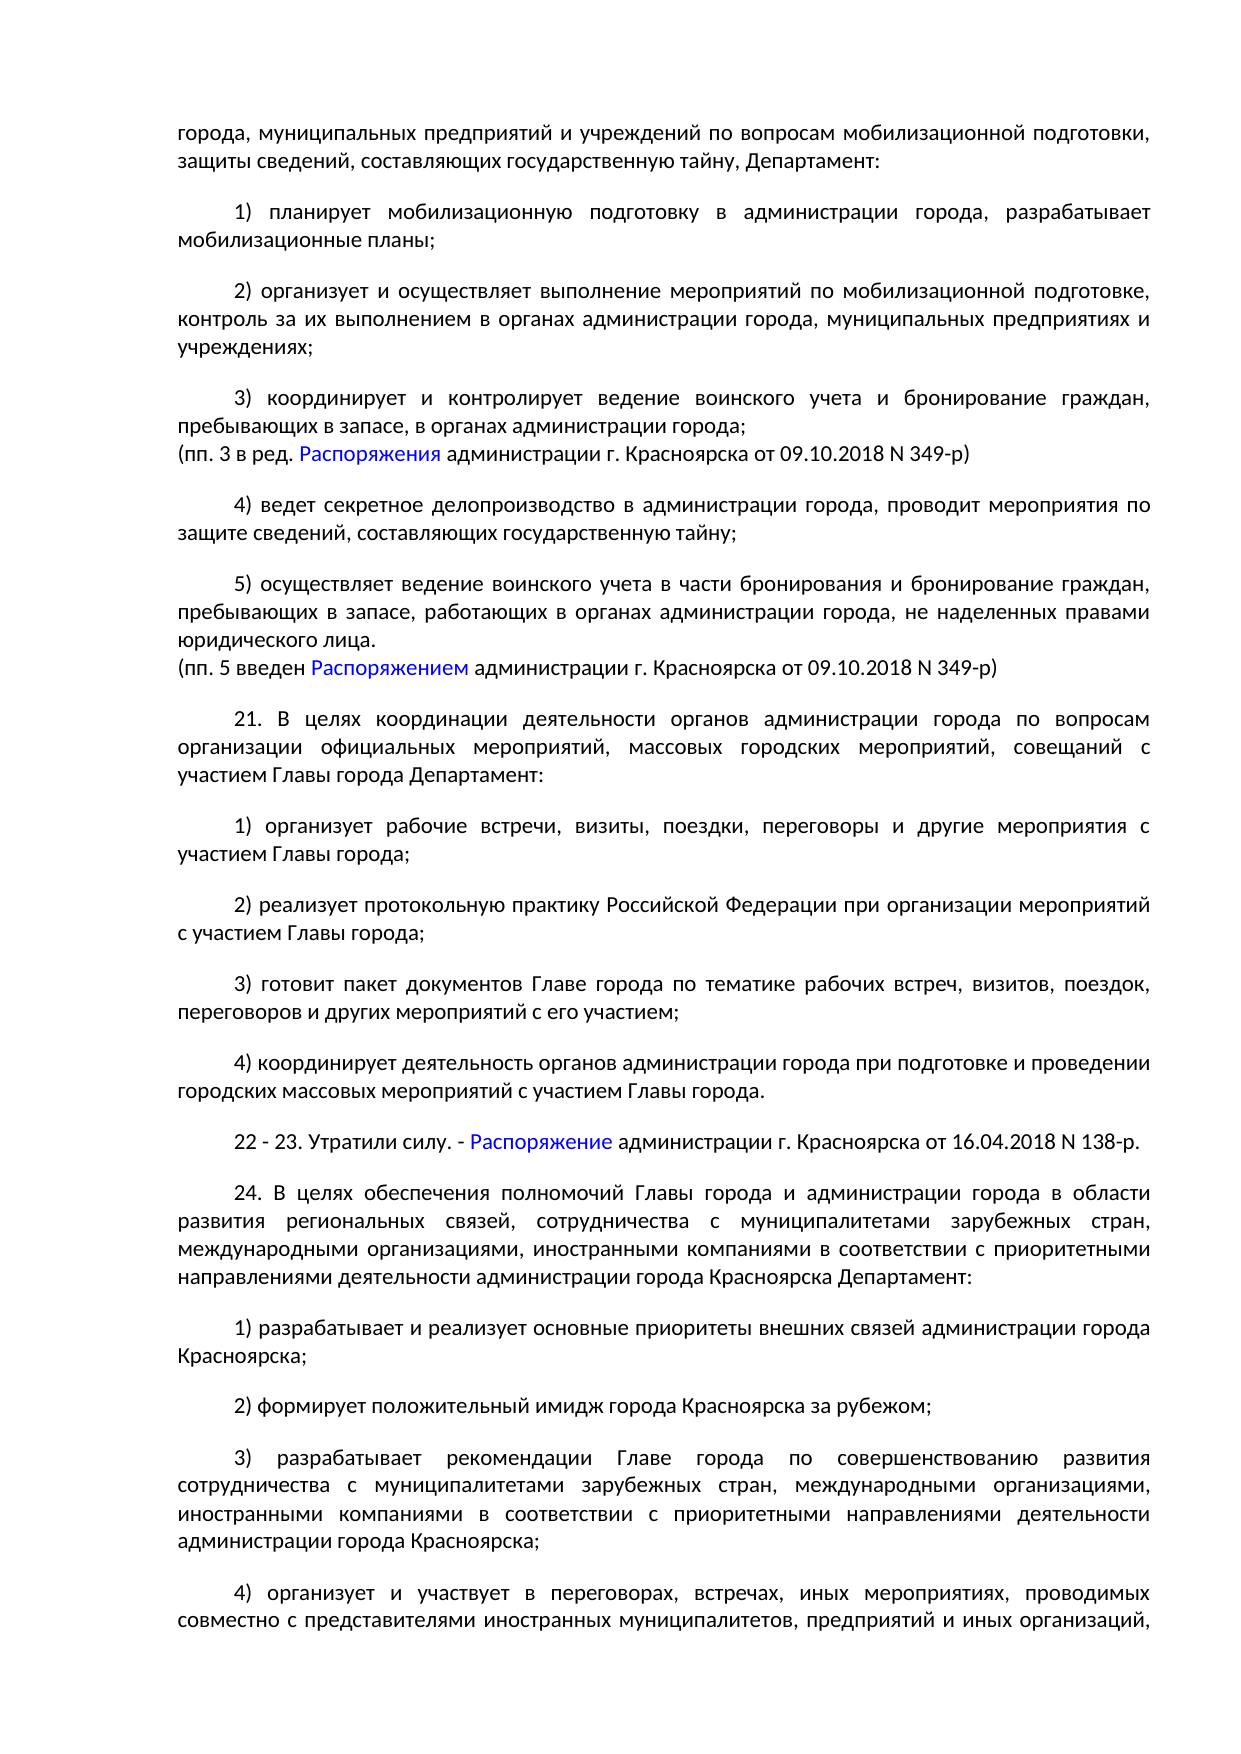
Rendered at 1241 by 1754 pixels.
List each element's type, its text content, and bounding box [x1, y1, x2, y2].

text 4) ведет секретное делопроизводство в администрации города, проводит мероприятия по защите сведений, составляющих государственную тайну; [177, 490, 1152, 546]
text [177, 1578, 1152, 1634]
text 24. В целях обеспечения полномочий Главы города и администрации города в области развития региональных связей, сотрудничества с муниципалитетами зарубежных стран, международными организациями, иностранными компаниями в соответствии с приоритетными направлениями деятельности администрации города Красноярска Департамент: [177, 1178, 1152, 1290]
text 1) организует рабочие встречи, визиты, поездки, переговоры и другие мероприятия с участием Главы города; [177, 811, 1152, 867]
text 1) планирует мобилизационную подготовку в администрации города, разрабатывает мобилизационные планы; [177, 197, 1152, 253]
text 2) формирует положительный имидж города Красноярска за рубежом; [177, 1392, 1152, 1420]
text (пп. 3 в ред. Распоряжения администрации г. Красноярска от 09.10.2018 N 349-р) [177, 439, 1152, 467]
text 4) координирует деятельность органов администрации города при подготовке и проведении городских массовых мероприятий с участием Главы города. [177, 1048, 1152, 1104]
text 3) разрабатывает рекомендации Главе города по совершенствованию развития сотрудничества с муниципалитетами зарубежных стран, международными организациями, иностранными компаниями в соответствии с приоритетными направлениями деятельности администрации города Красноярска; [177, 1443, 1152, 1555]
text 21. В целях координации деятельности органов администрации города по вопросам организации официальных мероприятий, массовых городских мероприятий, совещаний с участием Главы города Департамент: [177, 704, 1152, 788]
text (пп. 5 введен Распоряжением администрации г. Красноярска от 09.10.2018 N 349-р) [177, 653, 1152, 681]
text 22 - 23. Утратили силу. - Распоряжение администрации г. Красноярска от 16.04.2018 N 138-р. [177, 1127, 1152, 1155]
text 3) координирует и контролирует ведение воинского учета и бронирование граждан, пребывающих в запасе, в органах администрации города; [177, 383, 1152, 439]
text 5) осуществляет ведение воинского учета в части бронирования и бронирование граждан, пребывающих в запасе, работающих в органах администрации города, не наделенных правами юридического лица. [177, 569, 1152, 653]
text 2) реализует протокольную практику Российской Федерации при организации мероприятий с участием Главы города; [177, 890, 1152, 946]
text 1) разрабатывает и реализует основные приоритеты внешних связей администрации города Красноярска; [177, 1313, 1152, 1369]
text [177, 118, 1152, 174]
text 2) организует и осуществляет выполнение мероприятий по мобилизационной подготовке, контроль за их выполнением в органах администрации города, муниципальных предприятиях и учреждениях; [177, 276, 1152, 360]
text 3) готовит пакет документов Главе города по тематике рабочих встреч, визитов, поездок, переговоров и других мероприятий с его участием; [177, 969, 1152, 1025]
